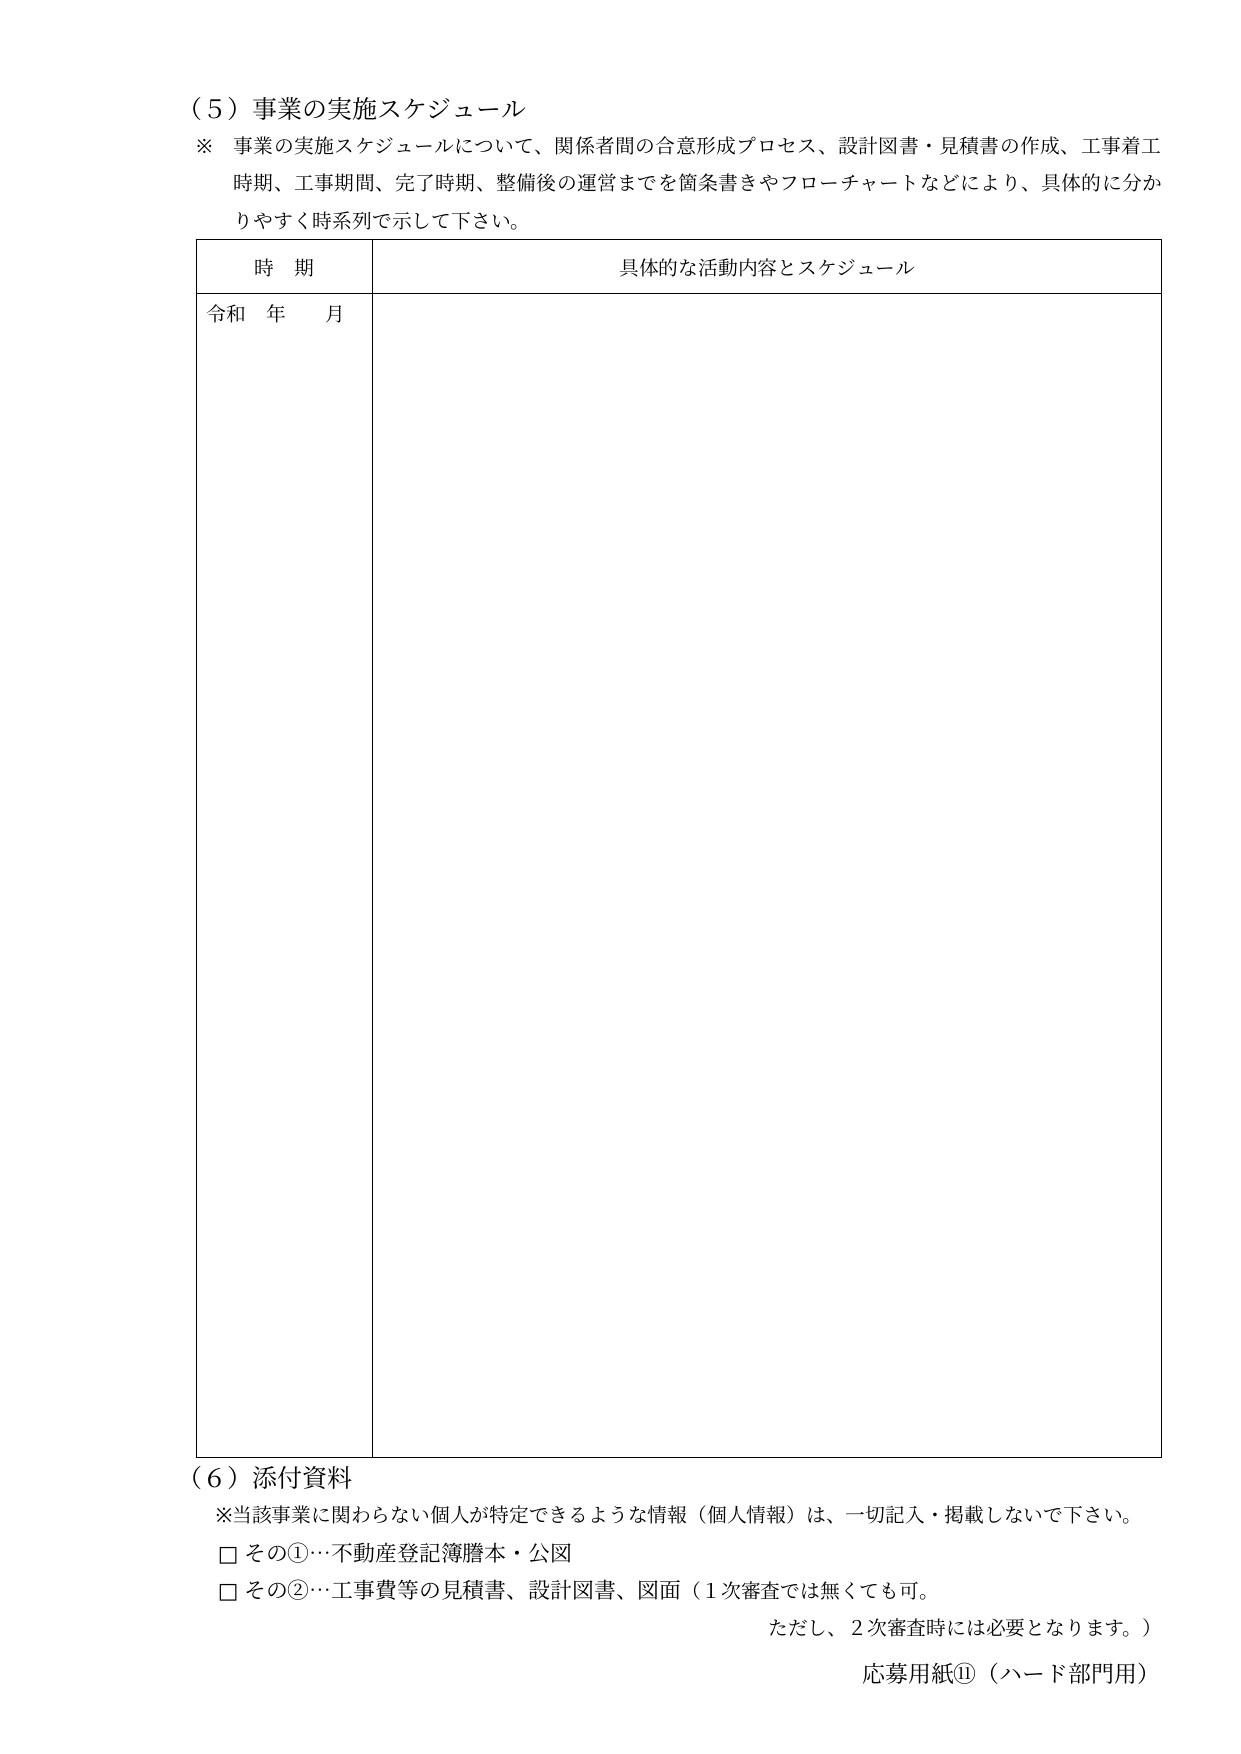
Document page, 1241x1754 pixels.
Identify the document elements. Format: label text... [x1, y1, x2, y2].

text □ その①…不動産登記簿謄本・公図 [196, 1533, 1162, 1571]
table_header 時 期 [197, 240, 372, 293]
text □ その②…工事費等の見積書、設計図書、図面（１次審査では無くても可。 [196, 1571, 1162, 1608]
text ただし、２次審査時には必要となります。） [196, 1608, 1162, 1646]
text （５）事業の実施スケジュール [177, 88, 1162, 126]
list 事業の実施スケジュールについて、関係者間の合意形成プロセス、設計図書・見積書の作成、工事着工時期、工事期間、完了時期、整備後の運営までを箇条書きやフローチャートなどにより、具体的に分かりやすく時系列で示して下さい。 [196, 126, 1162, 238]
table_header 具体的な活動内容とスケジュール [373, 240, 1161, 293]
table_cell [373, 294, 1161, 1457]
text （６）添付資料 [177, 1458, 1162, 1496]
text ※当該事業に関わらない個人が特定できるような情報（個人情報）は、一切記入・掲載しないで下さい。 [196, 1496, 1162, 1533]
table_cell 令和 年 月 [197, 294, 372, 1457]
